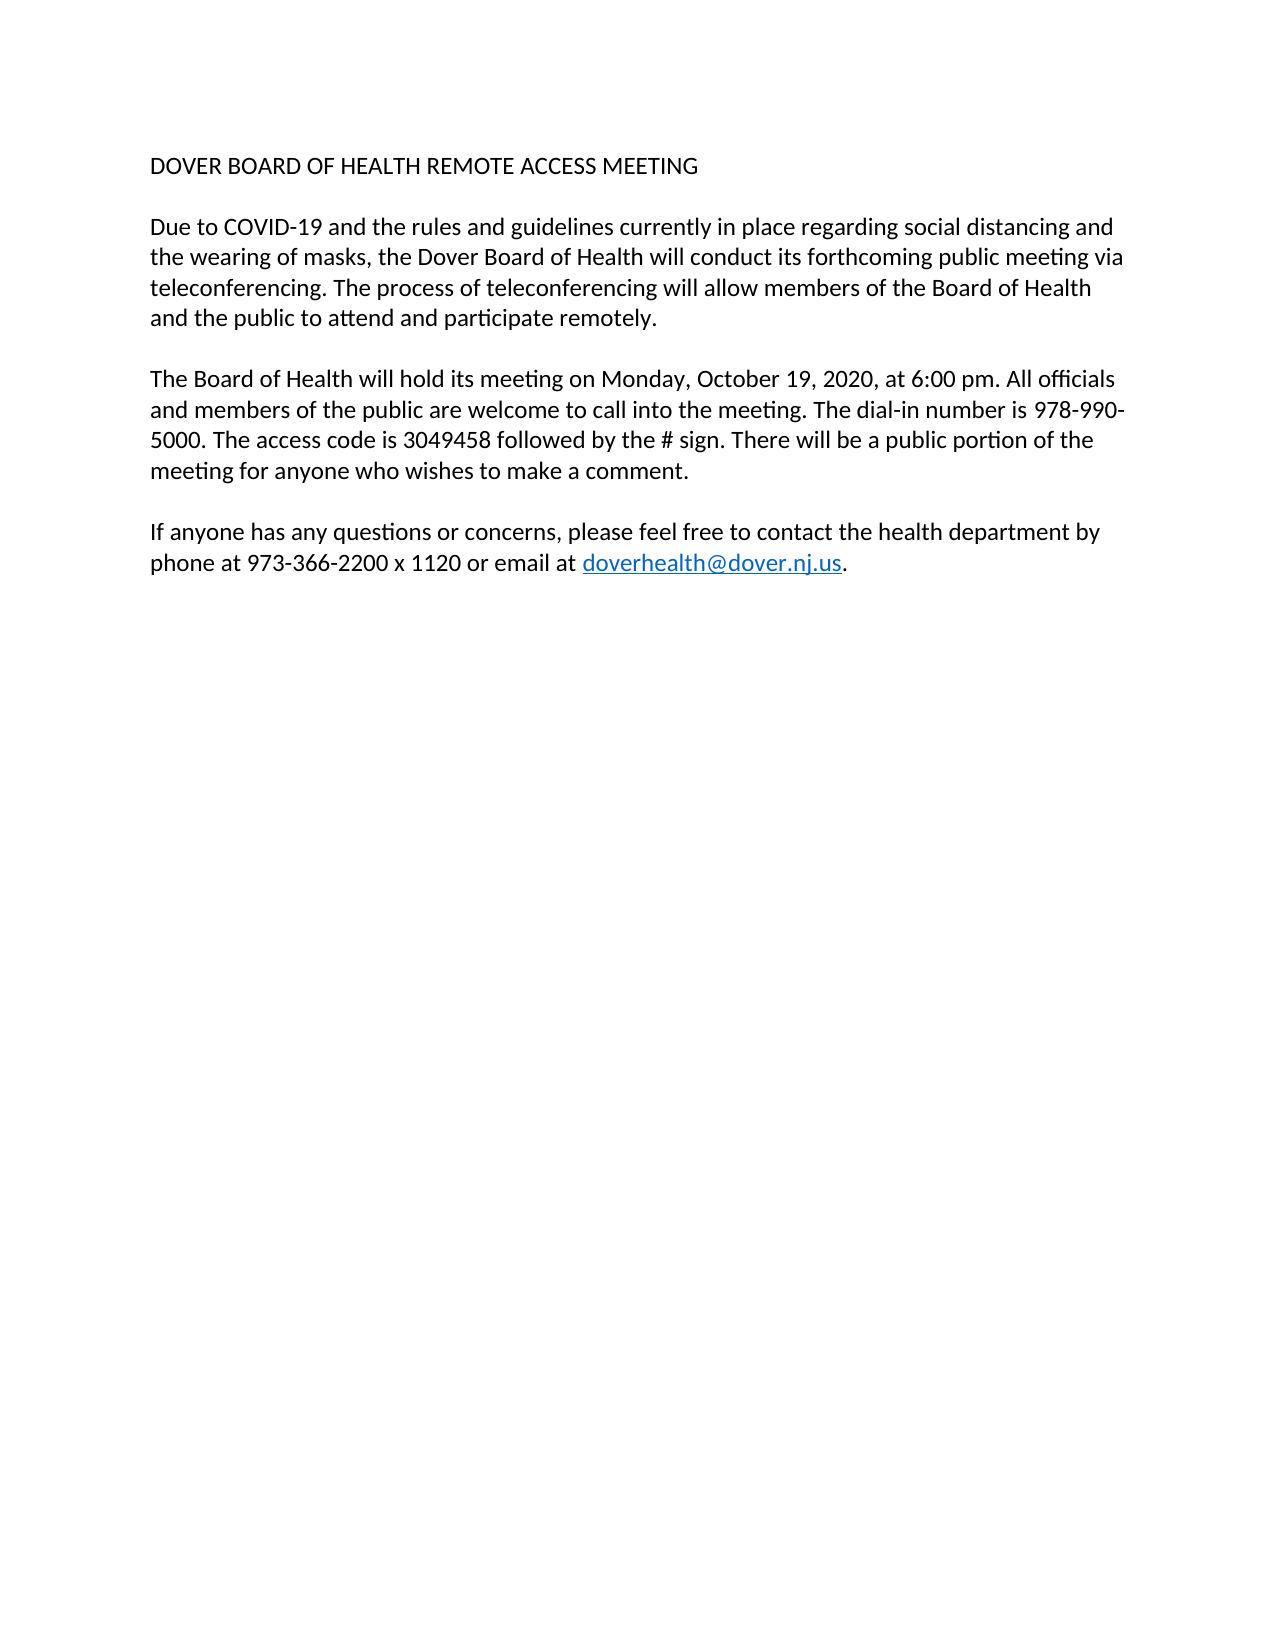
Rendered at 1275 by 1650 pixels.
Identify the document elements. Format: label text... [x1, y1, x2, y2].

text The Board of Health will hold its meeting on Monday, October 19, 2020, at 6:00 pm. All officials and members of the public are welcome to call into the meeting. The dial-in number is 978-990-5000. The access code is 3049458 followed by the # sign. There will be a public portion of the meeting for anyone who wishes to make a comment. [150, 364, 1125, 486]
text DOVER BOARD OF HEALTH REMOTE ACCESS MEETING [150, 150, 1125, 181]
text If anyone has any questions or concerns, please feel free to contact the health department by phone at 973-366-2200 x 1120 or email at doverhealth@dover.nj.us. [150, 516, 1125, 577]
text Due to COVID-19 and the rules and guidelines currently in place regarding social distancing and the wearing of masks, the Dover Board of Health will conduct its forthcoming public meeting via teleconferencing. The process of teleconferencing will allow members of the Board of Health and the public to attend and participate remotely. [150, 211, 1125, 333]
